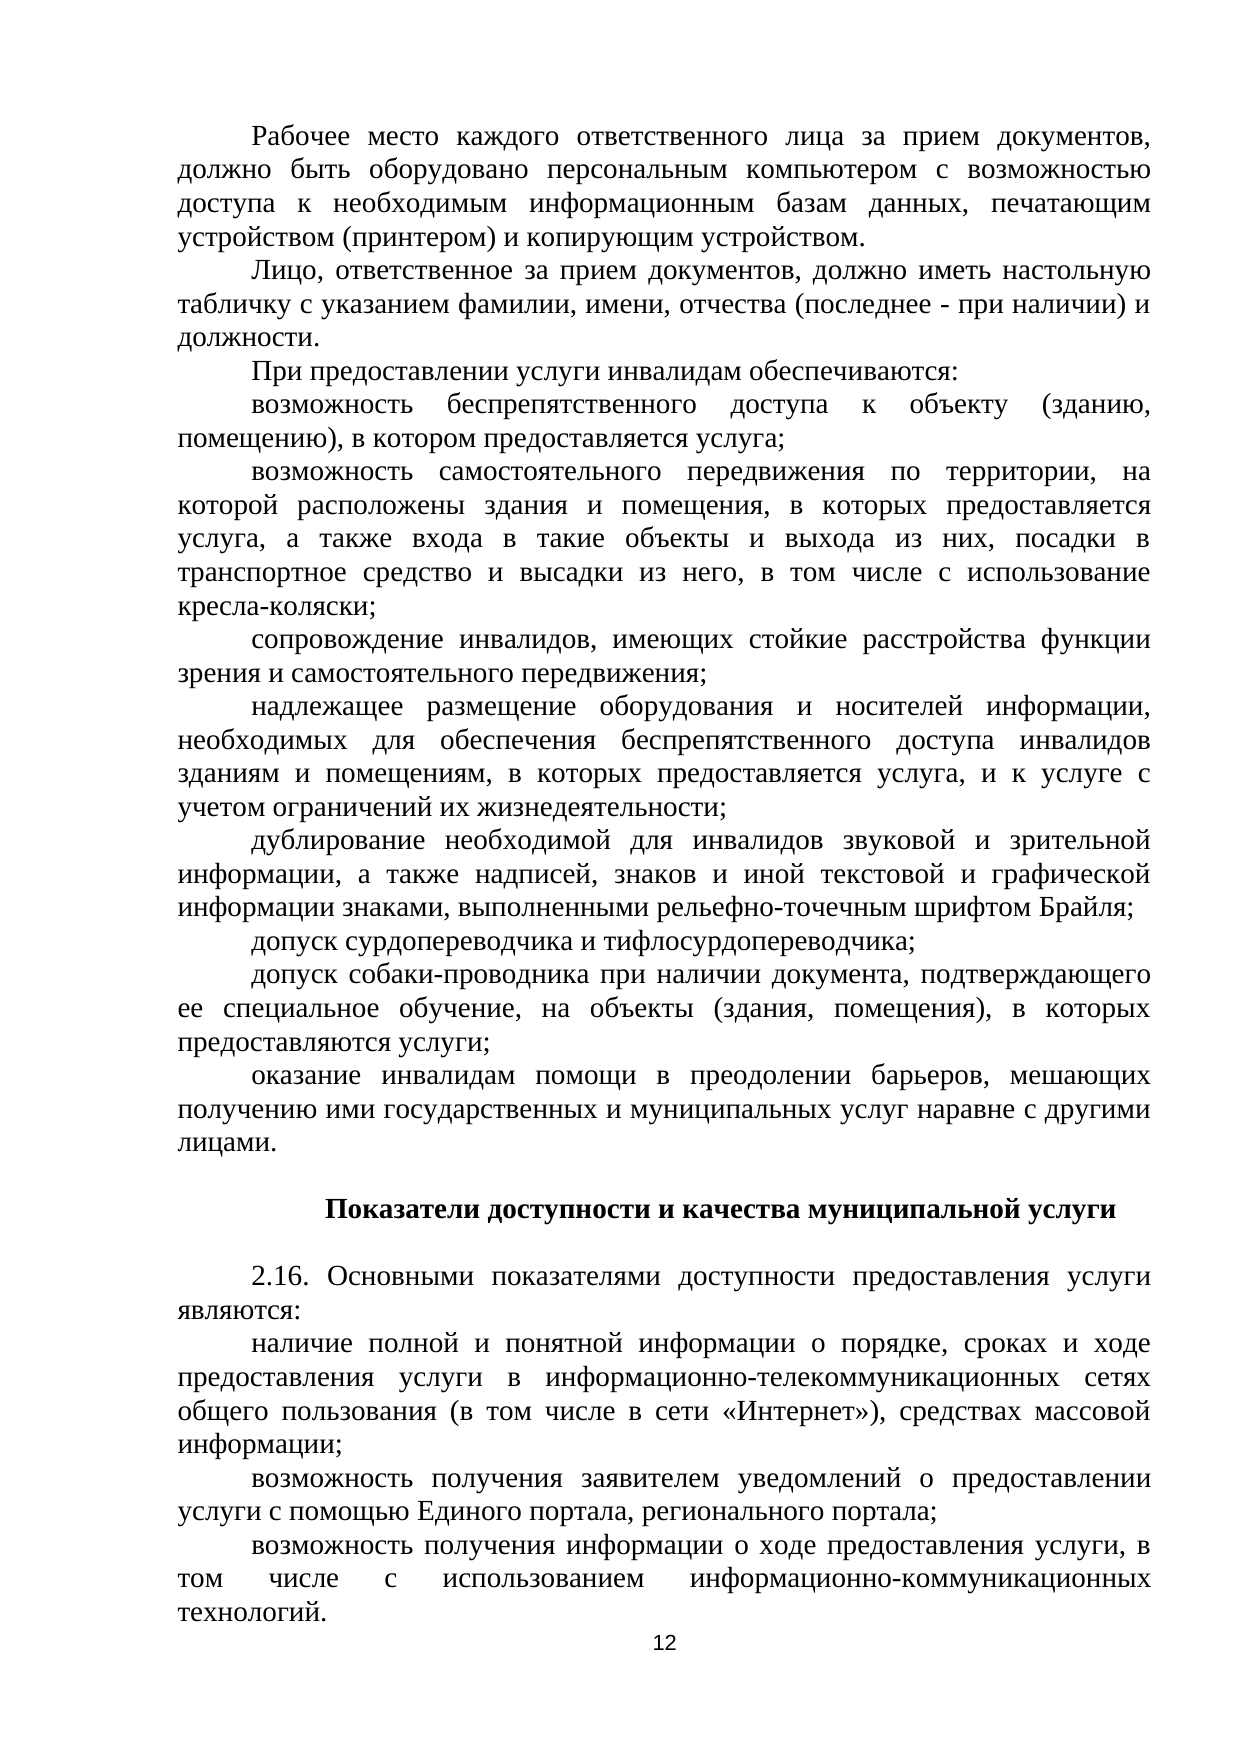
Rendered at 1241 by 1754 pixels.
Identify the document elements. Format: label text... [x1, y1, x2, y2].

text допуск сурдопереводчика и тифлосурдопереводчика; [177, 923, 1152, 957]
text возможность самостоятельного передвижения по территории, на которой расположены здания и помещения, в которых предоставляется услуга, а также входа в такие объекты и выхода из них, посадки в транспортное средство и высадки из него, в том числе с использование кресла-коляски; [177, 453, 1152, 621]
text допуск собаки-проводника при наличии документа, подтверждающего ее специальное обучение, на объекты (здания, помещения), в которых предоставляются услуги; [177, 957, 1152, 1057]
text Рабочее место каждого ответственного лица за прием документов, должно быть оборудовано персональным компьютером с возможностью доступа к необходимым информационным базам данных, печатающим устройством (принтером) и копирующим устройством. [177, 118, 1152, 252]
text оказание инвалидам помощи в преодолении барьеров, мешающих получению ими государственных и муниципальных услуг наравне с другими лицами. [177, 1057, 1152, 1158]
text наличие полной и понятной информации о порядке, сроках и ходе предоставления услуги в информационно-телекоммуникационных сетях общего пользования (в том числе в сети «Интернет»), средствах массовой информации; [177, 1326, 1152, 1460]
text Лицо, ответственное за прием документов, должно иметь настольную табличку с указанием фамилии, имени, отчества (последнее - при наличии) и должности. [177, 252, 1152, 353]
text При предоставлении услуги инвалидам обеспечиваются: [177, 353, 1152, 386]
text надлежащее размещение оборудования и носителей информации, необходимых для обеспечения беспрепятственного доступа инвалидов зданиям и помещениям, в которых предоставляется услуга, и к услуге с учетом ограничений их жизнедеятельности; [177, 688, 1152, 822]
text возможность получения информации о ходе предоставления услуги, в том числе с использованием информационно-коммуникационных технологий. [177, 1527, 1152, 1627]
text возможность получения заявителем уведомлений о предоставлении услуги с помощью Единого портала, регионального портала; [177, 1460, 1152, 1527]
text 2.16. Основными показателями доступности предоставления услуги являются: [177, 1258, 1152, 1326]
text возможность беспрепятственного доступа к объекту (зданию, помещению), в котором предоставляется услуга; [177, 386, 1152, 453]
text дублирование необходимой для инвалидов звуковой и зрительной информации, а также надписей, знаков и иной текстовой и графической информации знаками, выполненными рельефно-точечным шрифтом Брайля; [177, 822, 1152, 923]
text Показатели доступности и качества муниципальной услуги [251, 1191, 1152, 1225]
text сопровождение инвалидов, имеющих стойкие расстройства функции зрения и самостоятельного передвижения; [177, 621, 1152, 688]
